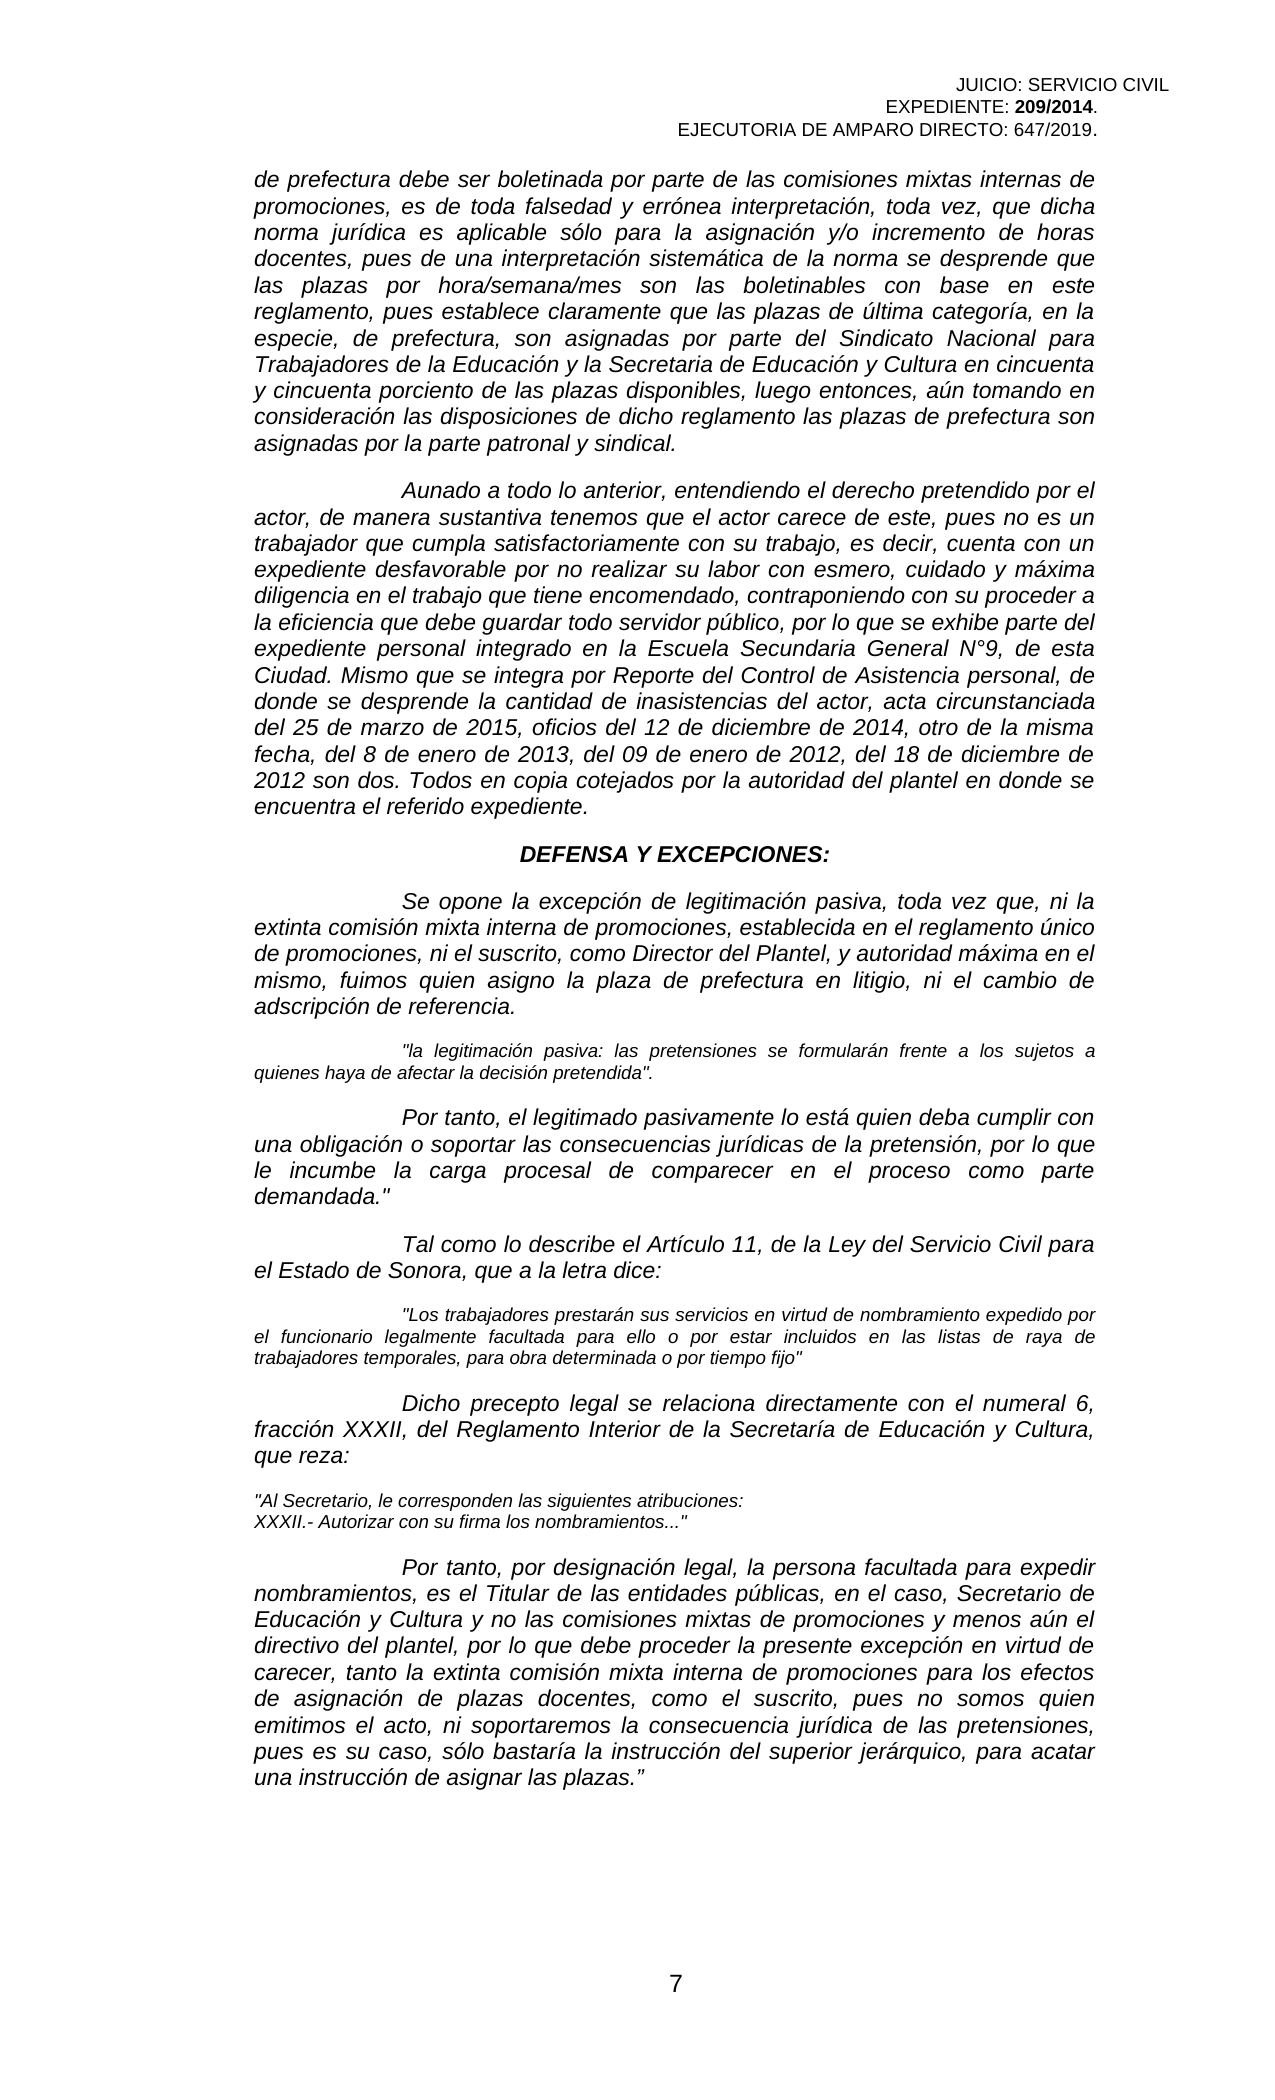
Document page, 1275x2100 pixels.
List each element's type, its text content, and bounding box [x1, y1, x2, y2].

text "Al Secretario, le corresponden las siguientes atribuciones: [254, 1489, 1098, 1511]
text "Los trabajadores prestarán sus servicios en virtud de nombramiento expedido por el funcionario legalmente facultada para ello o por estar incluidos en las listas de raya de trabajadores temporales, para obra determinada o por tiempo fijo" [254, 1304, 1098, 1369]
text Se opone la excepción de legitimación pasiva, toda vez que, ni la extinta comisión mixta interna de promociones, establecida en el reglamento único de promociones, ni el suscrito, como Director del Plantel, y autoridad máxima en el mismo, fuimos quien asigno la plaza de prefectura en litigio, ni el cambio de adscripción de referencia. [254, 888, 1098, 1019]
text "la legitimación pasiva: las pretensiones se formularán frente a los sujetos a quienes haya de afectar la decisión pretendida". [254, 1040, 1098, 1083]
text Por tanto, por designación legal, la persona facultada para expedir nombramientos, es el Titular de las entidades públicas, en el caso, Secretario de Educación y Cultura y no las comisiones mixtas de promociones y menos aún el directivo del plantel, por lo que debe proceder la presente excepción en virtud de carecer, tanto la extinta comisión mixta interna de promociones para los efectos de asignación de plazas docentes, como el suscrito, pues no somos quien emitimos el acto, ni soportaremos la consecuencia jurídica de las pretensiones, pues es su caso, sólo bastaría la instrucción del superior jerárquico, para acatar una instrucción de asignar las plazas.” [254, 1553, 1098, 1791]
text DEFENSA Y EXCEPCIONES: [254, 841, 1098, 867]
text Aunado a todo lo anterior, entendiendo el derecho pretendido por el actor, de manera sustantiva tenemos que el actor carece de este, pues no es un trabajador que cumpla satisfactoriamente con su trabajo, es decir, cuenta con un expediente desfavorable por no realizar su labor con esmero, cuidado y máxima diligencia en el trabajo que tiene encomendado, contraponiendo con su proceder a la eficiencia que debe guardar todo servidor público, por lo que se exhibe parte del expediente personal integrado en la Escuela Secundaria General N°9, de esta Ciudad. Mismo que se integra por Reporte del Control de Asistencia personal, de donde se desprende la cantidad de inasistencias del actor, acta circunstanciada del 25 de marzo de 2015, oficios del 12 de diciembre de 2014, otro de la misma fecha, del 8 de enero de 2013, del 09 de enero de 2012, del 18 de diciembre de 2012 son dos. Todos en copia cotejados por la autoridad del plantel en donde se encuentra el referido expediente. [254, 477, 1098, 820]
text Tal como lo describe el Artículo 11, de la Ley del Servicio Civil para el Estado de Sonora, que a la letra dice: [254, 1231, 1098, 1283]
text XXXII.- Autorizar con su firma los nombramientos..." [254, 1511, 1098, 1533]
text Dicho precepto legal se relaciona directamente con el numeral 6, fracción XXXII, del Reglamento Interior de la Secretaría de Educación y Cultura, que reza: [254, 1389, 1098, 1469]
text Por tanto, el legitimado pasivamente lo está quien deba cumplir con una obligación o soportar las consecuencias jurídicas de la pretensión, por lo que le incumbe la carga procesal de comparecer en el proceso como parte demandada." [254, 1104, 1098, 1210]
